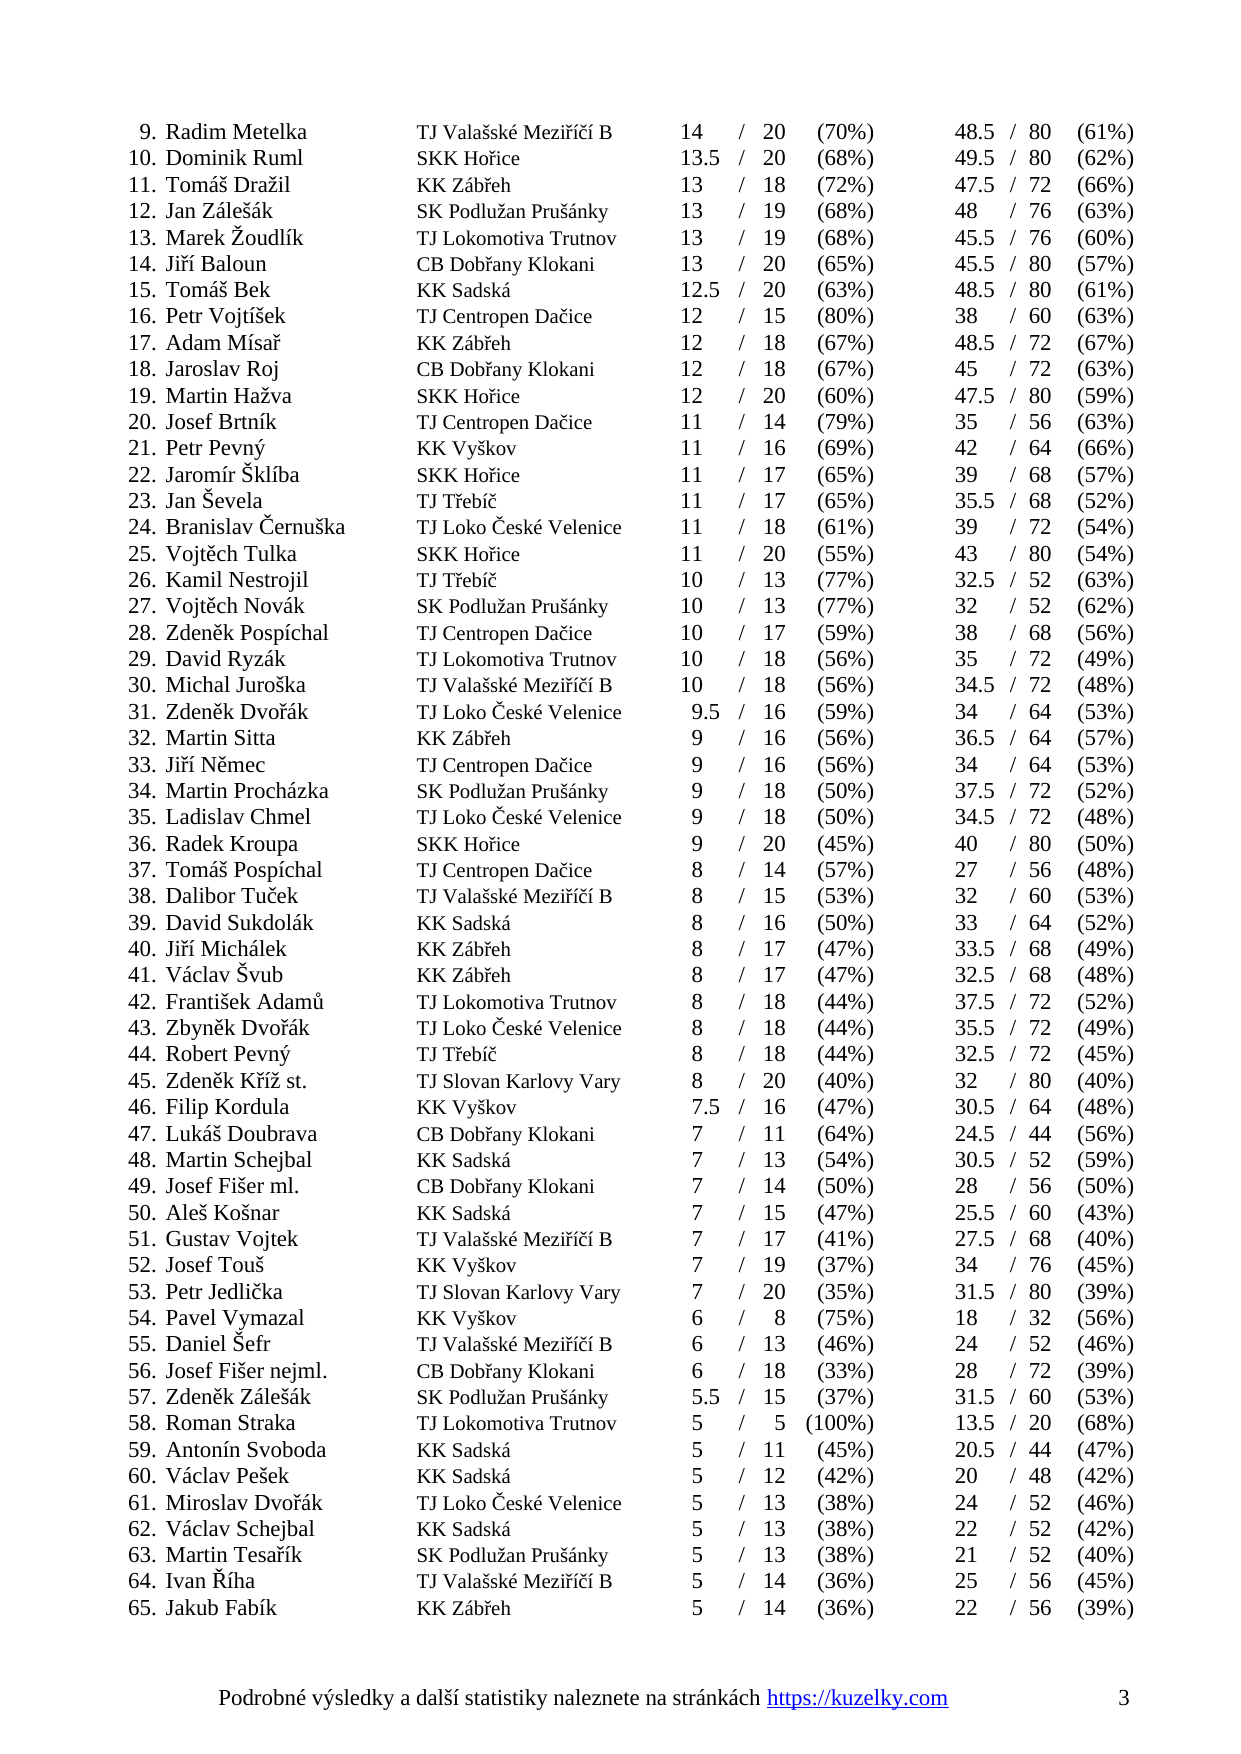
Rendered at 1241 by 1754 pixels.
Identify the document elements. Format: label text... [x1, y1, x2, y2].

text 25. Vojtěch Tulka SKK Hořice 11 / 20 (55%) 43 / 80 (54%) [106, 540, 1134, 566]
text 51. Gustav Vojtek TJ Valašské Meziříčí B 7 / 17 (41%) 27.5 / 68 (40%) [106, 1225, 1134, 1251]
text 45. Zdeněk Kříž st. TJ Slovan Karlovy Vary 8 / 20 (40%) 32 / 80 (40%) [106, 1067, 1134, 1093]
text 30. Michal Juroška TJ Valašské Meziříčí B 10 / 18 (56%) 34.5 / 72 (48%) [106, 672, 1134, 698]
text 9. Radim Metelka TJ Valašské Meziříčí B 14 / 20 (70%) 48.5 / 80 (61%) [106, 118, 1134, 144]
text 21. Petr Pevný KK Vyškov 11 / 16 (69%) 42 / 64 (66%) [106, 434, 1134, 461]
text 48. Martin Schejbal KK Sadská 7 / 13 (54%) 30.5 / 52 (59%) [106, 1146, 1134, 1172]
text 13. Marek Žoudlík TJ Lokomotiva Trutnov 13 / 19 (68%) 45.5 / 76 (60%) [106, 223, 1134, 250]
text 49. Josef Fišer ml. CB Dobřany Klokani 7 / 14 (50%) 28 / 56 (50%) [106, 1172, 1134, 1199]
text 29. David Ryzák TJ Lokomotiva Trutnov 10 / 18 (56%) 35 / 72 (49%) [106, 645, 1134, 672]
text 35. Ladislav Chmel TJ Loko České Velenice 9 / 18 (50%) 34.5 / 72 (48%) [106, 803, 1134, 830]
text 18. Jaroslav Roj CB Dobřany Klokani 12 / 18 (67%) 45 / 72 (63%) [106, 355, 1134, 382]
text 42. František Adamů TJ Lokomotiva Trutnov 8 / 18 (44%) 37.5 / 72 (52%) [106, 988, 1134, 1014]
text 17. Adam Mísař KK Zábřeh 12 / 18 (67%) 48.5 / 72 (67%) [106, 329, 1134, 355]
text 20. Josef Brtník TJ Centropen Dačice 11 / 14 (79%) 35 / 56 (63%) [106, 408, 1134, 434]
text 16. Petr Vojtíšek TJ Centropen Dačice 12 / 15 (80%) 38 / 60 (63%) [106, 303, 1134, 329]
text 10. Dominik Ruml SKK Hořice 13.5 / 20 (68%) 49.5 / 80 (62%) [106, 144, 1134, 171]
text 24. Branislav Černuška TJ Loko České Velenice 11 / 18 (61%) 39 / 72 (54%) [106, 513, 1134, 540]
text 43. Zbyněk Dvořák TJ Loko České Velenice 8 / 18 (44%) 35.5 / 72 (49%) [106, 1014, 1134, 1041]
text 31. Zdeněk Dvořák TJ Loko České Velenice 9.5 / 16 (59%) 34 / 64 (53%) [106, 698, 1134, 724]
text 59. Antonín Svoboda KK Sadská 5 / 11 (45%) 20.5 / 44 (47%) [106, 1436, 1134, 1462]
text 60. Václav Pešek KK Sadská 5 / 12 (42%) 20 / 48 (42%) [106, 1462, 1134, 1488]
text 23. Jan Ševela TJ Třebíč 11 / 17 (65%) 35.5 / 68 (52%) [106, 487, 1134, 513]
text 58. Roman Straka TJ Lokomotiva Trutnov 5 / 5 (100%) 13.5 / 20 (68%) [106, 1409, 1134, 1436]
text 40. Jiří Michálek KK Zábřeh 8 / 17 (47%) 33.5 / 68 (49%) [106, 935, 1134, 961]
text 47. Lukáš Doubrava CB Dobřany Klokani 7 / 11 (64%) 24.5 / 44 (56%) [106, 1119, 1134, 1146]
text 52. Josef Touš KK Vyškov 7 / 19 (37%) 34 / 76 (45%) [106, 1251, 1134, 1278]
text 63. Martin Tesařík SK Podlužan Prušánky 5 / 13 (38%) 21 / 52 (40%) [106, 1541, 1134, 1568]
text 28. Zdeněk Pospíchal TJ Centropen Dačice 10 / 17 (59%) 38 / 68 (56%) [106, 619, 1134, 645]
text 44. Robert Pevný TJ Třebíč 8 / 18 (44%) 32.5 / 72 (45%) [106, 1041, 1134, 1067]
text 11. Tomáš Dražil KK Zábřeh 13 / 18 (72%) 47.5 / 72 (66%) [106, 171, 1134, 197]
text 27. Vojtěch Novák SK Podlužan Prušánky 10 / 13 (77%) 32 / 52 (62%) [106, 592, 1134, 619]
text 64. Ivan Říha TJ Valašské Meziříčí B 5 / 14 (36%) 25 / 56 (45%) [106, 1568, 1134, 1594]
text 46. Filip Kordula KK Vyškov 7.5 / 16 (47%) 30.5 / 64 (48%) [106, 1093, 1134, 1119]
text 34. Martin Procházka SK Podlužan Prušánky 9 / 18 (50%) 37.5 / 72 (52%) [106, 777, 1134, 803]
text 12. Jan Zálešák SK Podlužan Prušánky 13 / 19 (68%) 48 / 76 (63%) [106, 197, 1134, 223]
text 39. David Sukdolák KK Sadská 8 / 16 (50%) 33 / 64 (52%) [106, 909, 1134, 935]
text 53. Petr Jedlička TJ Slovan Karlovy Vary 7 / 20 (35%) 31.5 / 80 (39%) [106, 1278, 1134, 1304]
text 36. Radek Kroupa SKK Hořice 9 / 20 (45%) 40 / 80 (50%) [106, 830, 1134, 856]
text 38. Dalibor Tuček TJ Valašské Meziříčí B 8 / 15 (53%) 32 / 60 (53%) [106, 882, 1134, 909]
text 57. Zdeněk Zálešák SK Podlužan Prušánky 5.5 / 15 (37%) 31.5 / 60 (53%) [106, 1383, 1134, 1409]
text 33. Jiří Němec TJ Centropen Dačice 9 / 16 (56%) 34 / 64 (53%) [106, 751, 1134, 777]
text 32. Martin Sitta KK Zábřeh 9 / 16 (56%) 36.5 / 64 (57%) [106, 724, 1134, 751]
text 56. Josef Fišer nejml. CB Dobřany Klokani 6 / 18 (33%) 28 / 72 (39%) [106, 1357, 1134, 1383]
text 55. Daniel Šefr TJ Valašské Meziříčí B 6 / 13 (46%) 24 / 52 (46%) [106, 1330, 1134, 1357]
text 19. Martin Hažva SKK Hořice 12 / 20 (60%) 47.5 / 80 (59%) [106, 382, 1134, 408]
text 54. Pavel Vymazal KK Vyškov 6 / 8 (75%) 18 / 32 (56%) [106, 1304, 1134, 1330]
text 62. Václav Schejbal KK Sadská 5 / 13 (38%) 22 / 52 (42%) [106, 1515, 1134, 1541]
text 15. Tomáš Bek KK Sadská 12.5 / 20 (63%) 48.5 / 80 (61%) [106, 276, 1134, 303]
text 26. Kamil Nestrojil TJ Třebíč 10 / 13 (77%) 32.5 / 52 (63%) [106, 566, 1134, 592]
text 61. Miroslav Dvořák TJ Loko České Velenice 5 / 13 (38%) 24 / 52 (46%) [106, 1488, 1134, 1515]
text 41. Václav Švub KK Zábřeh 8 / 17 (47%) 32.5 / 68 (48%) [106, 961, 1134, 988]
text 65. Jakub Fabík KK Zábřeh 5 / 14 (36%) 22 / 56 (39%) [106, 1594, 1134, 1620]
text 50. Aleš Košnar KK Sadská 7 / 15 (47%) 25.5 / 60 (43%) [106, 1199, 1134, 1225]
text 37. Tomáš Pospíchal TJ Centropen Dačice 8 / 14 (57%) 27 / 56 (48%) [106, 856, 1134, 882]
text 22. Jaromír Šklíba SKK Hořice 11 / 17 (65%) 39 / 68 (57%) [106, 461, 1134, 487]
text 14. Jiří Baloun CB Dobřany Klokani 13 / 20 (65%) 45.5 / 80 (57%) [106, 250, 1134, 276]
